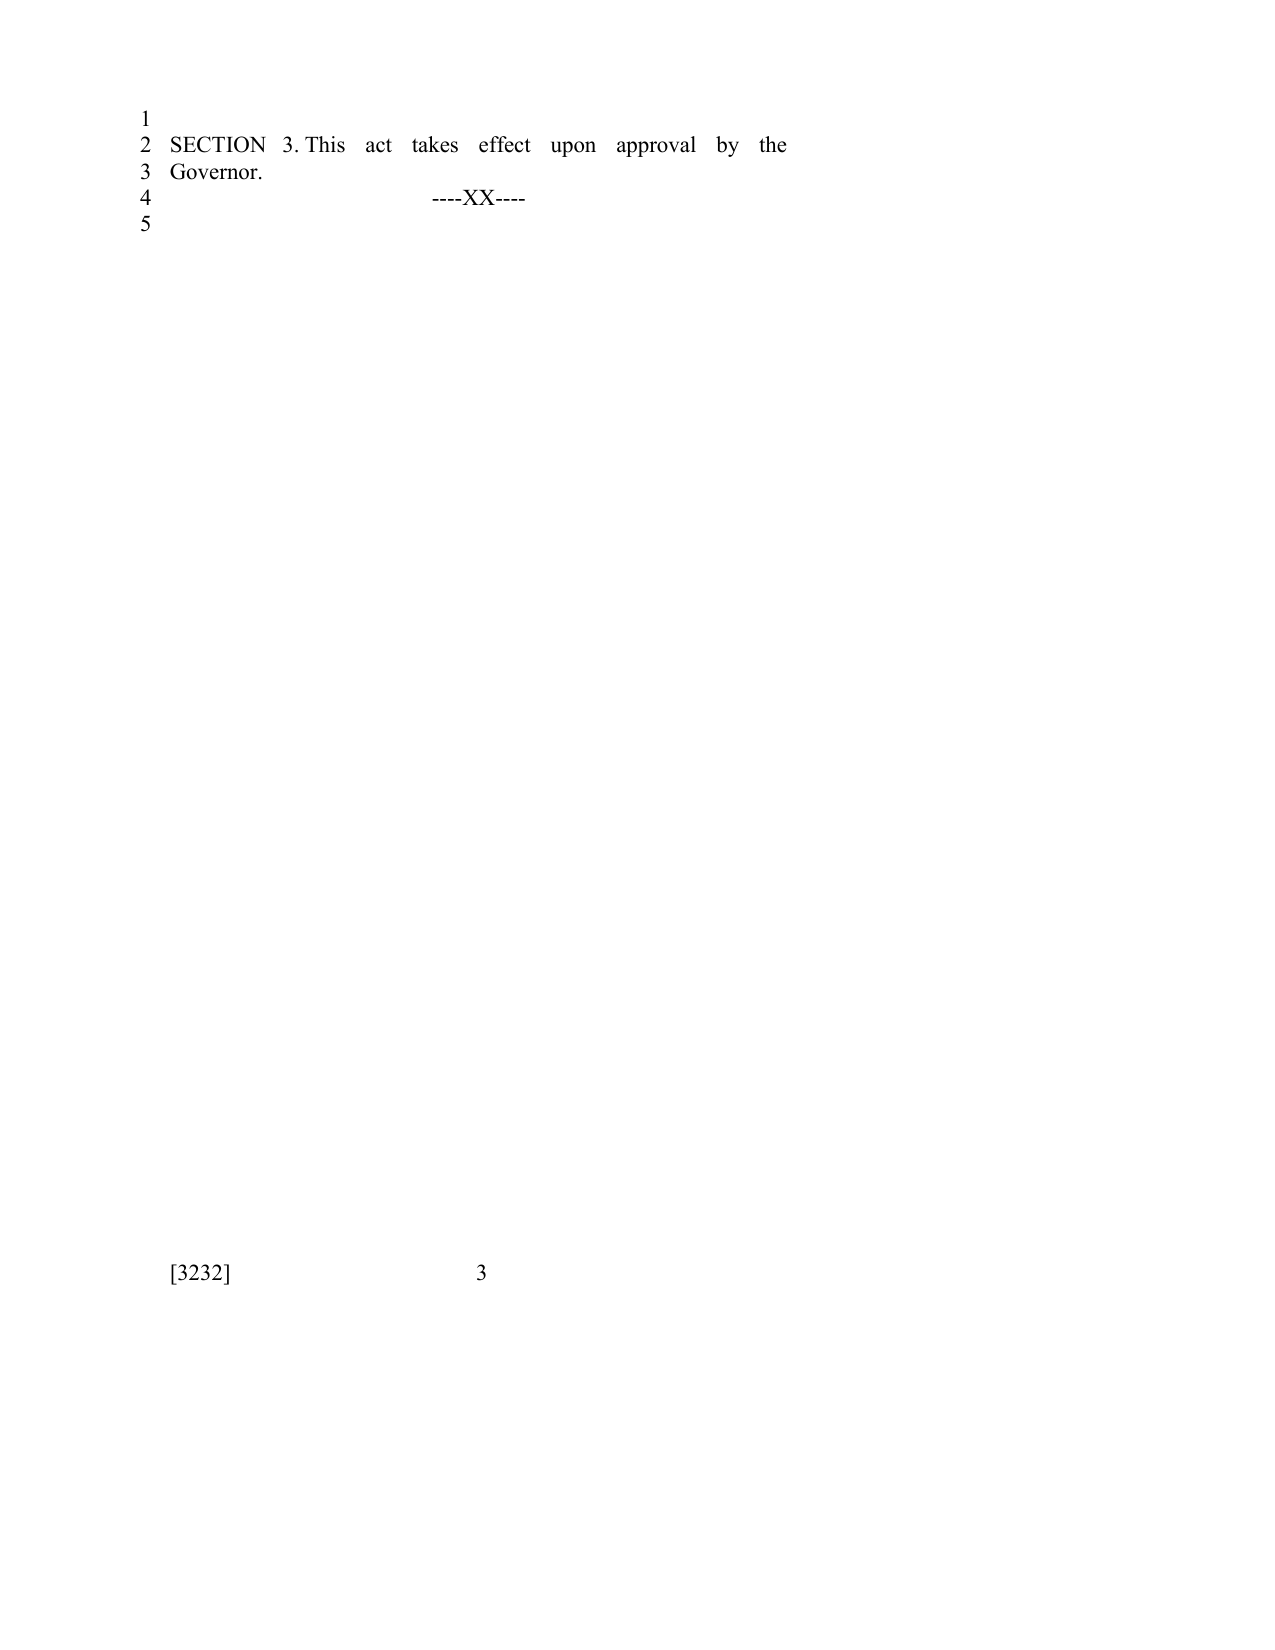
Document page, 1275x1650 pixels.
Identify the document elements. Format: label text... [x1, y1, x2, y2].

text ----XX---- [169, 184, 787, 210]
text SECTION 3. This act takes effect upon approval by the Governor. [169, 131, 787, 184]
